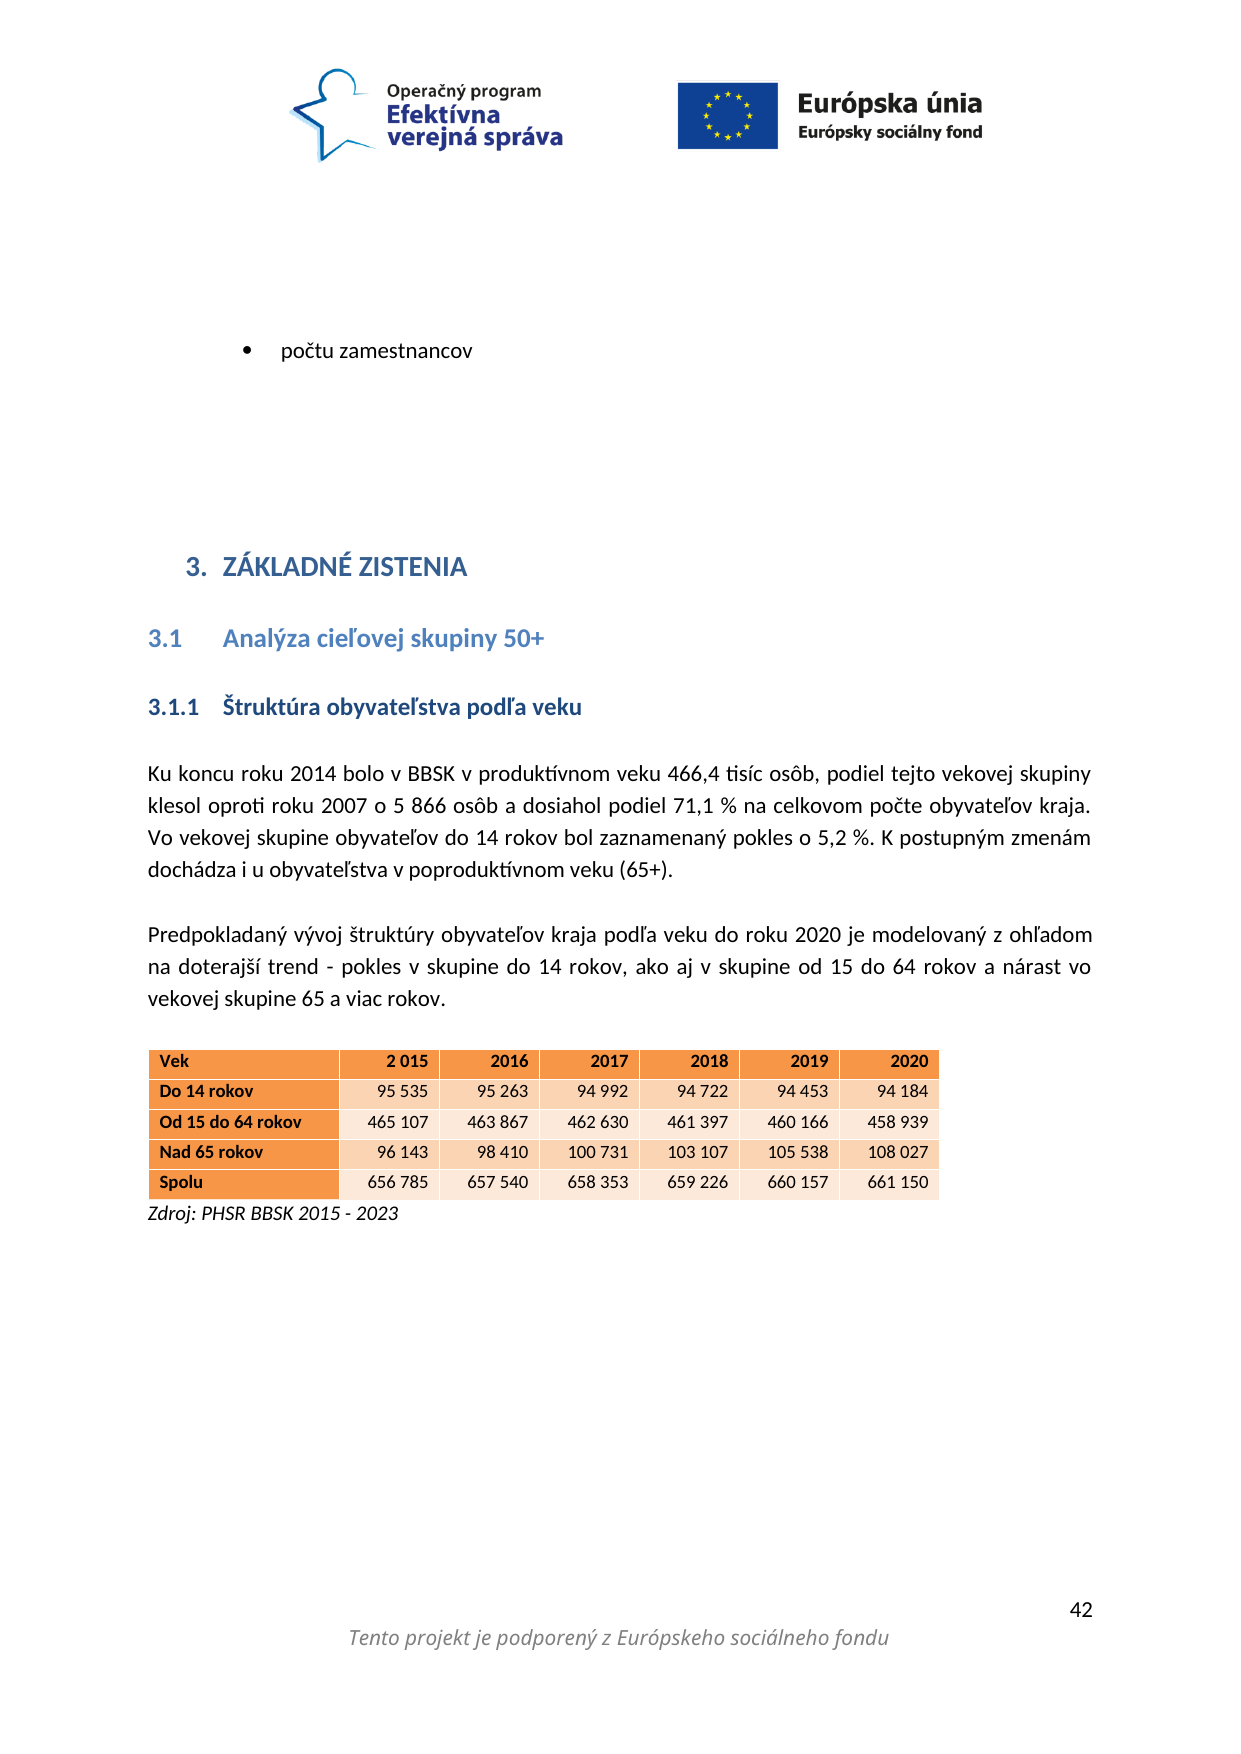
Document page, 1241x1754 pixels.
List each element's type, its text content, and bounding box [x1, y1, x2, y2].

subtitle Štruktúra obyvateľstva podľa veku [148, 692, 1093, 722]
table_cell 660 157 [740, 1170, 839, 1199]
table_cell 659 226 [640, 1170, 739, 1199]
table_cell Do 14 rokov [149, 1080, 339, 1109]
text Zdroj: PHSR BBSK 2015 - 2023 [148, 1201, 1093, 1226]
table_header 2016 [440, 1050, 539, 1079]
table_cell 657 540 [440, 1170, 539, 1199]
table_header 2020 [840, 1050, 939, 1079]
table_header 2019 [740, 1050, 839, 1079]
table_cell 465 107 [340, 1110, 439, 1139]
table_cell Od 15 do 64 rokov [149, 1110, 339, 1139]
subtitle ZÁKLADNÉ ZISTENIA [185, 548, 1093, 584]
table_cell 458 939 [840, 1110, 939, 1139]
table_header 2018 [640, 1050, 739, 1079]
table_cell 94 722 [640, 1080, 739, 1109]
table_cell 96 143 [340, 1140, 439, 1169]
table_cell 462 630 [540, 1110, 639, 1139]
table_cell 103 107 [640, 1140, 739, 1169]
table_cell 658 353 [540, 1170, 639, 1199]
table_cell Nad 65 rokov [149, 1140, 339, 1169]
table_cell 95 535 [340, 1080, 439, 1109]
text Predpokladaný vývoj štruktúry obyvateľov kraja podľa veku do roku 2020 je modelovaný z ohľadom na doterajší trend - pokles v skupine do 14 rokov, ako aj v skupine od 15 do 64 rokov a nárast vo vekovej skupine 65 a viac rokov. [148, 920, 1093, 1012]
table_cell 656 785 [340, 1170, 439, 1199]
table_cell 460 166 [740, 1110, 839, 1139]
table_header 2 015 [340, 1050, 439, 1079]
list počtu zamestnancov [243, 336, 1093, 364]
table_cell 94 453 [740, 1080, 839, 1109]
table_cell 108 027 [840, 1140, 939, 1169]
table_cell 94 184 [840, 1080, 939, 1109]
table_cell 94 992 [540, 1080, 639, 1109]
table_cell 661 150 [840, 1170, 939, 1199]
table_cell Spolu [149, 1170, 339, 1199]
table_cell 105 538 [740, 1140, 839, 1169]
table_cell 463 867 [440, 1110, 539, 1139]
table_cell 95 263 [440, 1080, 539, 1109]
text Ku koncu roku 2014 bolo v BBSK v produktívnom veku 466,4 tisíc osôb, podiel tejto vekovej skupiny klesol oproti roku 2007 o 5 866 osôb a dosiahol podiel 71,1 % na celkovom počte obyvateľov kraja. Vo vekovej skupine obyvateľov do 14 rokov bol zaznamenaný pokles o 5,2 %. K postupným zmenám dochádza i u obyvateľstva v poproduktívnom veku (65+). [148, 759, 1093, 883]
table_cell 100 731 [540, 1140, 639, 1169]
subtitle Analýza cieľovej skupiny 50+ [148, 621, 1093, 654]
table_header 2017 [540, 1050, 639, 1079]
table_cell 98 410 [440, 1140, 539, 1169]
table_header Vek [149, 1050, 339, 1079]
table_cell 461 397 [640, 1110, 739, 1139]
picture [264, 61, 1008, 185]
